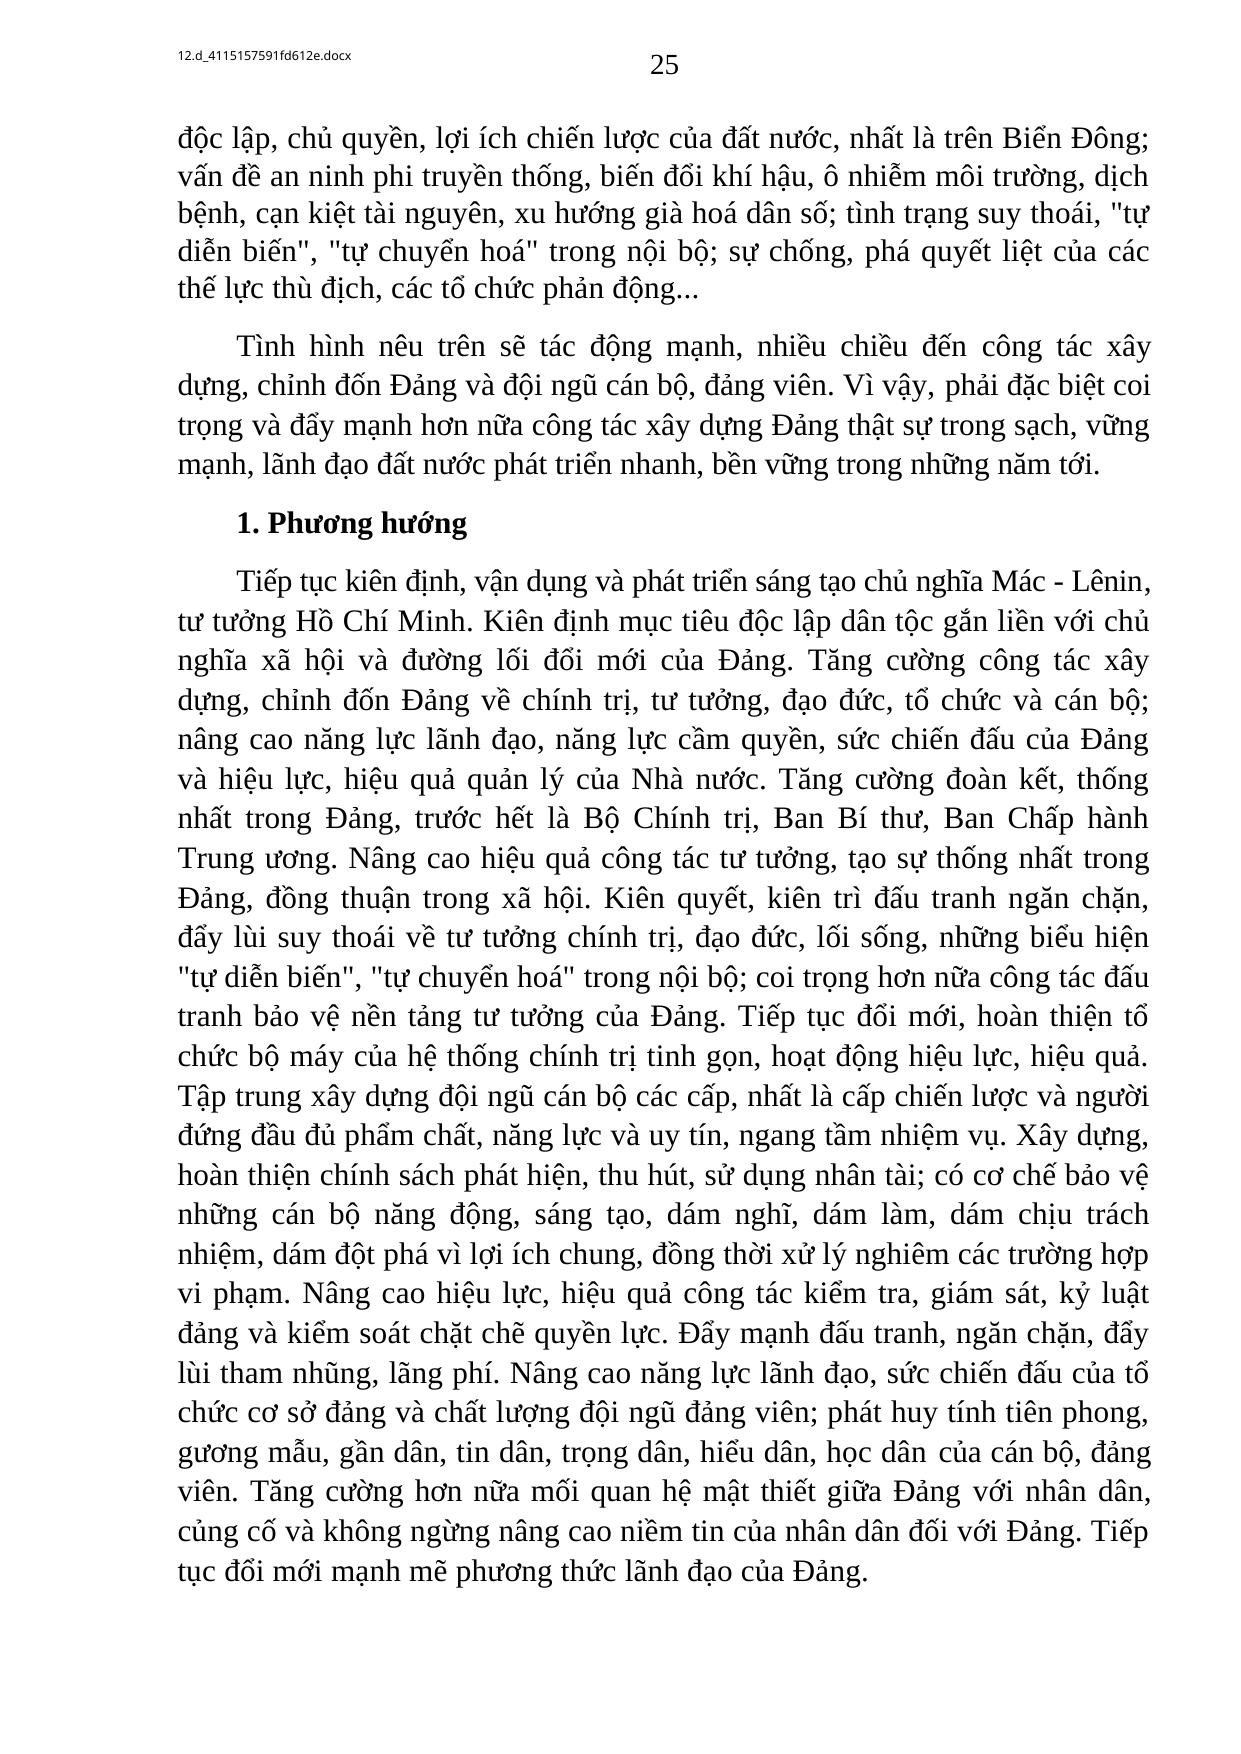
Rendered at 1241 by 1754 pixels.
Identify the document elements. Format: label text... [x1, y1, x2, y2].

text Tiếp tục kiên định, vận dụng và phát triển sáng tạo chủ nghĩa Mác - Lênin, tư tưởng Hồ Chí Minh. Kiên định mục tiêu độc lập dân tộc gắn liền với chủ nghĩa xã hội và đường lối đổi mới của Đảng. Tăng cường công tác xây dựng, chỉnh đốn Đảng về chính trị, tư tưởng, đạo đức, tổ chức và cán bộ; nâng cao năng lực lãnh đạo, năng lực cầm quyền, sức chiến đấu của Đảng và hiệu lực, hiệu quả quản lý của Nhà nước. Tăng cường đoàn kết, thống nhất trong Đảng, trước hết là Bộ Chính trị, Ban Bí thư, Ban Chấp hành Trung ương. Nâng cao hiệu quả công tác tư tưởng, tạo sự thống nhất trong Đảng, đồng thuận trong xã hội. Kiên quyết, kiên trì đấu tranh ngăn chặn, đẩy lùi suy thoái về tư tưởng chính trị, đạo đức, lối sống, những biểu hiện "tự diễn biến", "tự chuyển hoá" trong nội bộ; coi trọng hơn nữa công tác đấu tranh bảo vệ nền tảng tư tưởng của Đảng. Tiếp tục đổi mới, hoàn thiện tổ chức bộ máy của hệ thống chính trị tinh gọn, hoạt động hiệu lực, hiệu quả. Tập trung xây dựng đội ngũ cán bộ các cấp, nhất là cấp chiến lược và người đứng đầu đủ phẩm chất, năng lực và uy tín, ngang tầm nhiệm vụ. Xây dựng, hoàn thiện chính sách phát hiện, thu hút, sử dụng nhân tài; có cơ chế bảo vệ những cán bộ năng động, sáng tạo, dám nghĩ, dám làm, dám chịu trách nhiệm, dám đột phá vì lợi ích chung, đồng thời xử lý nghiêm các trường hợp vi phạm. Nâng cao hiệu lực, hiệu quả công tác kiểm tra, giám sát, kỷ luật đảng và kiểm soát chặt chẽ quyền lực. Đẩy mạnh đấu tranh, ngăn chặn, đẩy lùi tham nhũng, lãng phí. Nâng cao năng lực lãnh đạo, sức chiến đấu của tổ chức cơ sở đảng và chất lượng đội ngũ đảng viên; phát huy tính tiên phong, gương mẫu, gần dân, tin dân, trọng dân, hiểu dân, học dân của cán bộ, đảng viên. Tăng cường hơn nữa mối quan hệ mật thiết giữa Đảng với nhân dân, củng cố và không ngừng nâng cao niềm tin của nhân dân đối với Đảng. Tiếp tục đổi mới mạnh mẽ phương thức lãnh đạo của Đảng. [177, 560, 1152, 1589]
text Tình hình nêu trên sẽ tác động mạnh, nhiều chiều đến công tác xây dựng, chỉnh đốn Đảng và đội ngũ cán bộ, đảng viên. Vì vậy, phải đặc biệt coi trọng và đẩy mạnh hơn nữa công tác xây dựng Đảng thật sự trong sạch, vững mạnh, lãnh đạo đất nước phát triển nhanh, bền vững trong những năm tới. [177, 324, 1152, 483]
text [177, 118, 1152, 306]
subtitle 1. Phương hướng [177, 501, 1152, 541]
